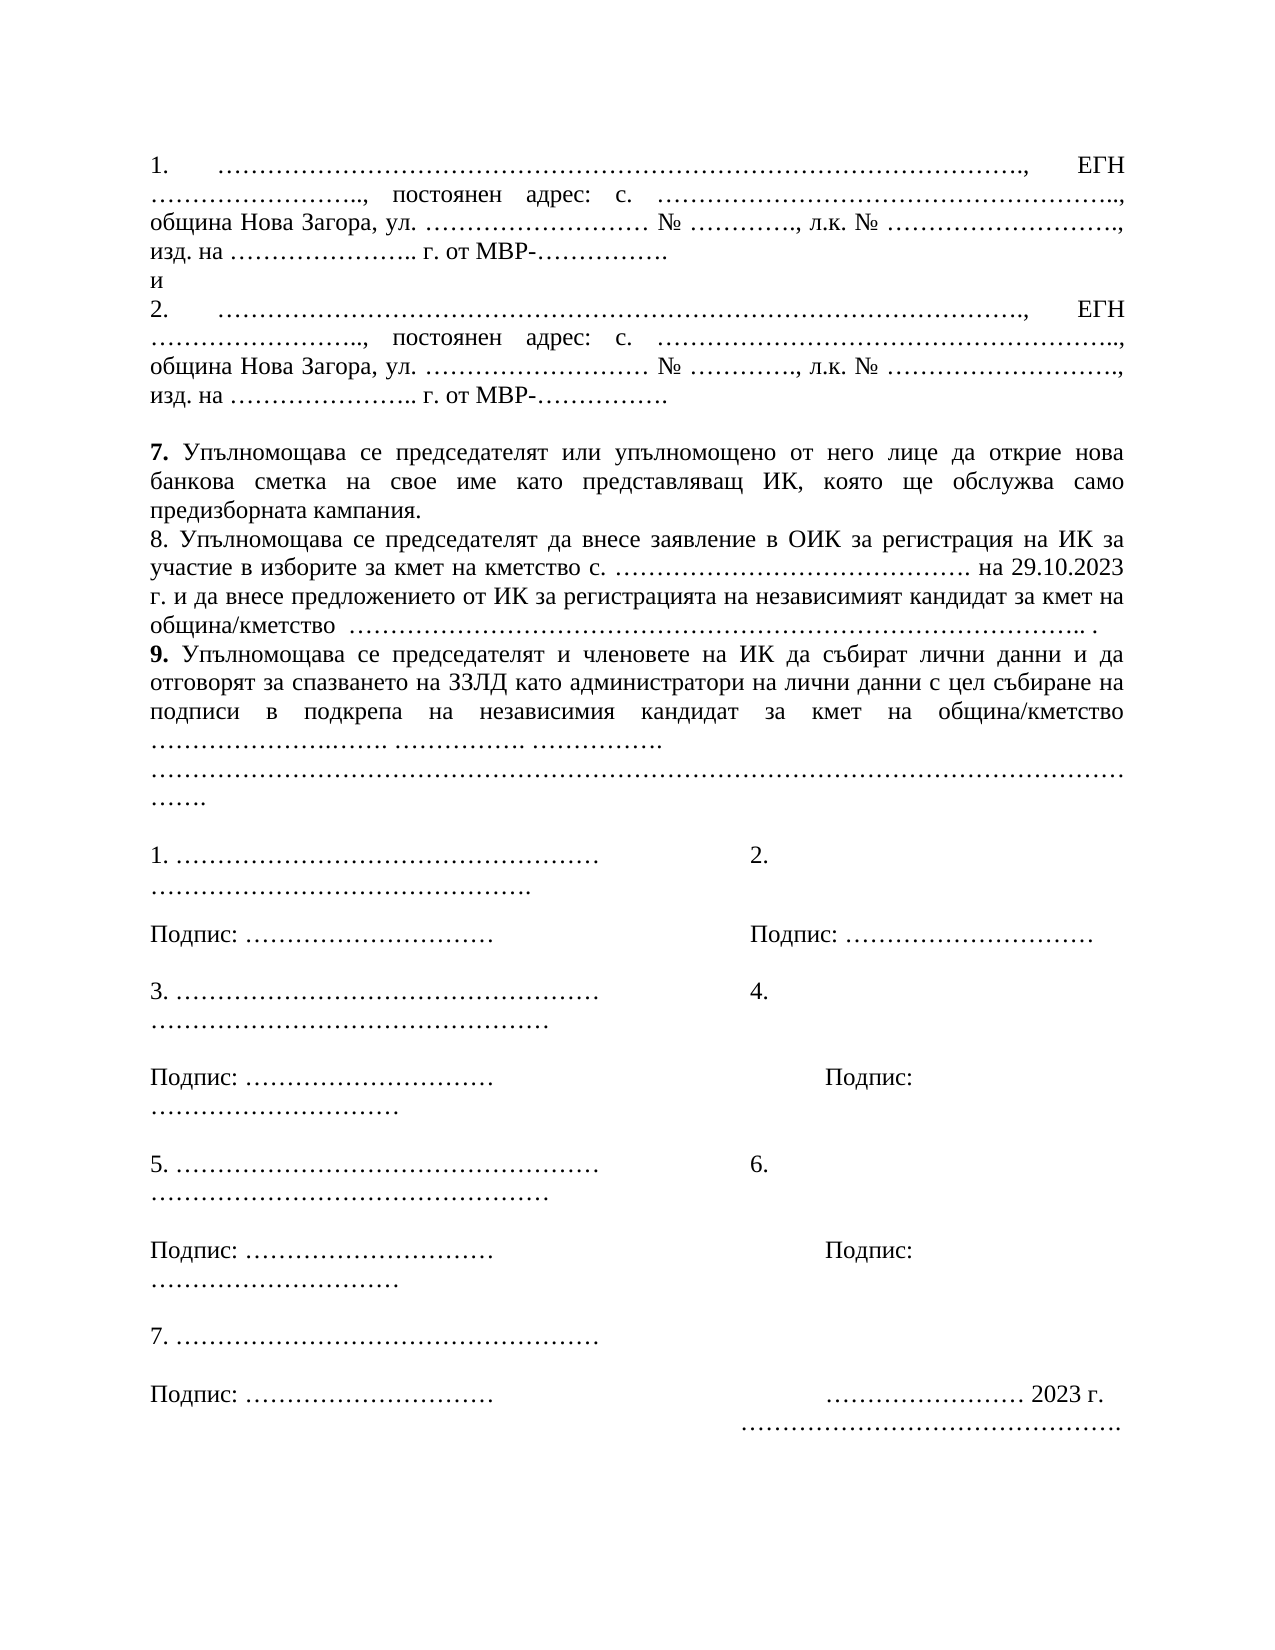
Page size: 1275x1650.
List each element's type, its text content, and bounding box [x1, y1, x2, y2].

text 3. …………………………………………… 4. ………………………………………… [150, 976, 1125, 1034]
text Подпис: ………………………… Подпис: ………………………… [150, 1062, 1125, 1120]
text Подпис: ………………………… Подпис: ………………………… [150, 1235, 1125, 1292]
text 8. Упълномощава се председателят да внесе заявление в ОИК за регистрация на ИК за участие в изборите за кмет на кметство с. ……………………………………. на 29.10.2023 г. и да внесе предложението от ИК за регистрацията на независимият кандидат за кмет на община/кметство …………………………………………………………………………….. . [150, 524, 1125, 639]
text 1. ……………………………………………………………………………………., ЕГН …………………….., постоянен адрес: с. ……………………………………………….., община Нова Загора, ул. ……………………… № …………., л.к. № ………………………., изд. на ………………….. г. от МВР-……………. [150, 150, 1125, 265]
text ………………………………………. [666, 1407, 1125, 1436]
text Подпис: ………………………… …………………… 2023 г. [150, 1379, 1125, 1407]
text 9. Упълномощава се председателят и членовете на ИК да събират лични данни и да отговорят за спазването на ЗЗЛД като администратори на лични данни с цел събиране на подписи в подкрепа на независимия кандидат за кмет на община/кметство ………………….……. ……………. ……………. [150, 639, 1125, 754]
text 5. …………………………………………… 6. ………………………………………… [150, 1149, 1125, 1206]
text 7. …………………………………………… [150, 1321, 1125, 1350]
text и [150, 265, 1125, 294]
text Подпис: ………………………… Подпис: ………………………… [150, 919, 1125, 947]
text ……………………………………………………………………………………………………………. [150, 754, 1125, 811]
text 2. ……………………………………………………………………………………., ЕГН …………………….., постоянен адрес: с. ……………………………………………….., община Нова Загора, ул. ……………………… № …………., л.к. № ………………………., изд. на ………………….. г. от МВР-……………. [150, 294, 1125, 409]
text 1. …………………………………………… 2. ………………………………………. [150, 840, 1125, 900]
text 7. Упълномощава се председателят или упълномощено от него лице да открие нова банкова сметка на свое име като представляващ ИК, която ще обслужва само предизборната кампания. [150, 437, 1125, 524]
